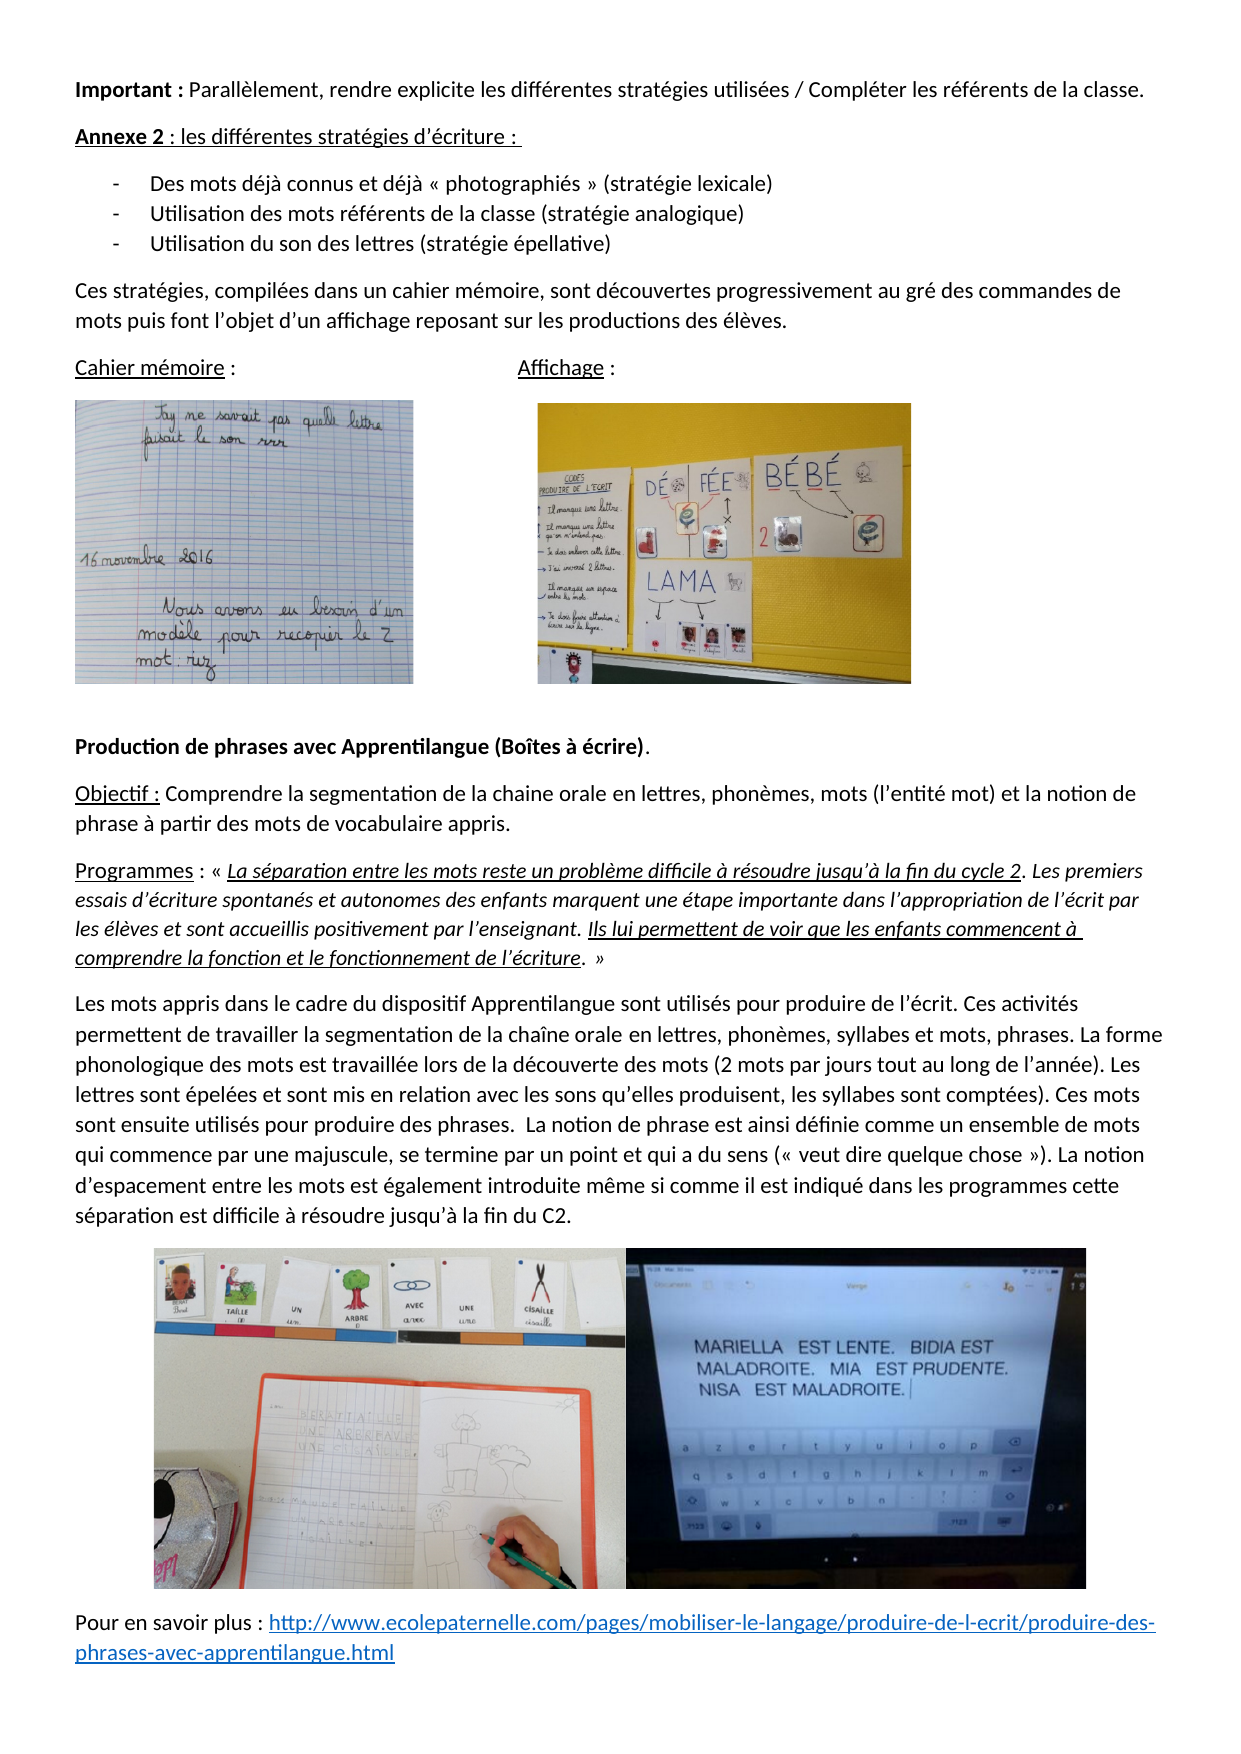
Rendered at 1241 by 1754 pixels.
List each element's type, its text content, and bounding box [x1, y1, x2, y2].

list Des mots déjà connus et déjà « photographiés » (stratégie lexicale) [112, 169, 1165, 197]
text Cahier mémoire : Affichage : [75, 353, 1165, 381]
picture [153, 1247, 1087, 1589]
list Utilisation du son des lettres (stratégie épellative) [112, 229, 1165, 257]
text Pour en savoir plus : http://www.ecolepaternelle.com/pages/mobiliser-le-langage/produire-de-l-ecrit/produire-des-phrases-avec-apprentilangue.html [75, 1608, 1165, 1666]
text Objectif : Comprendre la segmentation de la chaine orale en lettres, phonèmes, mots (l’entité mot) et la notion de phrase à partir des mots de vocabulaire appris. [75, 779, 1165, 838]
picture [75, 400, 414, 684]
list Utilisation des mots référents de la classe (stratégie analogique) [112, 199, 1165, 227]
text Annexe 2 : les différentes stratégies d’écriture : [75, 122, 1165, 150]
picture [537, 403, 912, 684]
text Important : Parallèlement, rendre explicite les différentes stratégies utilisées / Compléter les référents de la classe. [75, 75, 1165, 103]
text Programmes : « La séparation entre les mots reste un problème difficile à résoudre jusqu’à la fin du cycle 2. Les premiers essais d’écriture spontanés et autonomes des enfants marquent une étape importante dans l’appropriation de l’écrit par les élèves et sont accueillis positivement par l’enseignant. Ils lui permettent de voir que les enfants commencent à comprendre la fonction et le fonctionnement de l’écriture. » [75, 856, 1165, 971]
text Les mots appris dans le cadre du dispositif Apprentilangue sont utilisés pour produire de l’écrit. Ces activités permettent de travailler la segmentation de la chaîne orale en lettres, phonèmes, syllabes et mots, phrases. La forme phonologique des mots est travaillée lors de la découverte des mots (2 mots par jours tout au long de l’année). Les lettres sont épelées et sont mis en relation avec les sons qu’elles produisent, les syllabes sont comptées). Ces mots sont ensuite utilisés pour produire des phrases. La notion de phrase est ainsi définie comme un ensemble de mots qui commence par une majuscule, se termine par un point et qui a du sens (« veut dire quelque chose »). La notion d’espacement entre les mots est également introduite même si comme il est indiqué dans les programmes cette séparation est difficile à résoudre jusqu’à la fin du C2. [75, 989, 1165, 1229]
text Production de phrases avec Apprentilangue (Boîtes à écrire). [75, 732, 1165, 761]
text Ces stratégies, compilées dans un cahier mémoire, sont découvertes progressivement au gré des commandes de mots puis font l’objet d’un affichage reposant sur les productions des élèves. [75, 276, 1165, 334]
